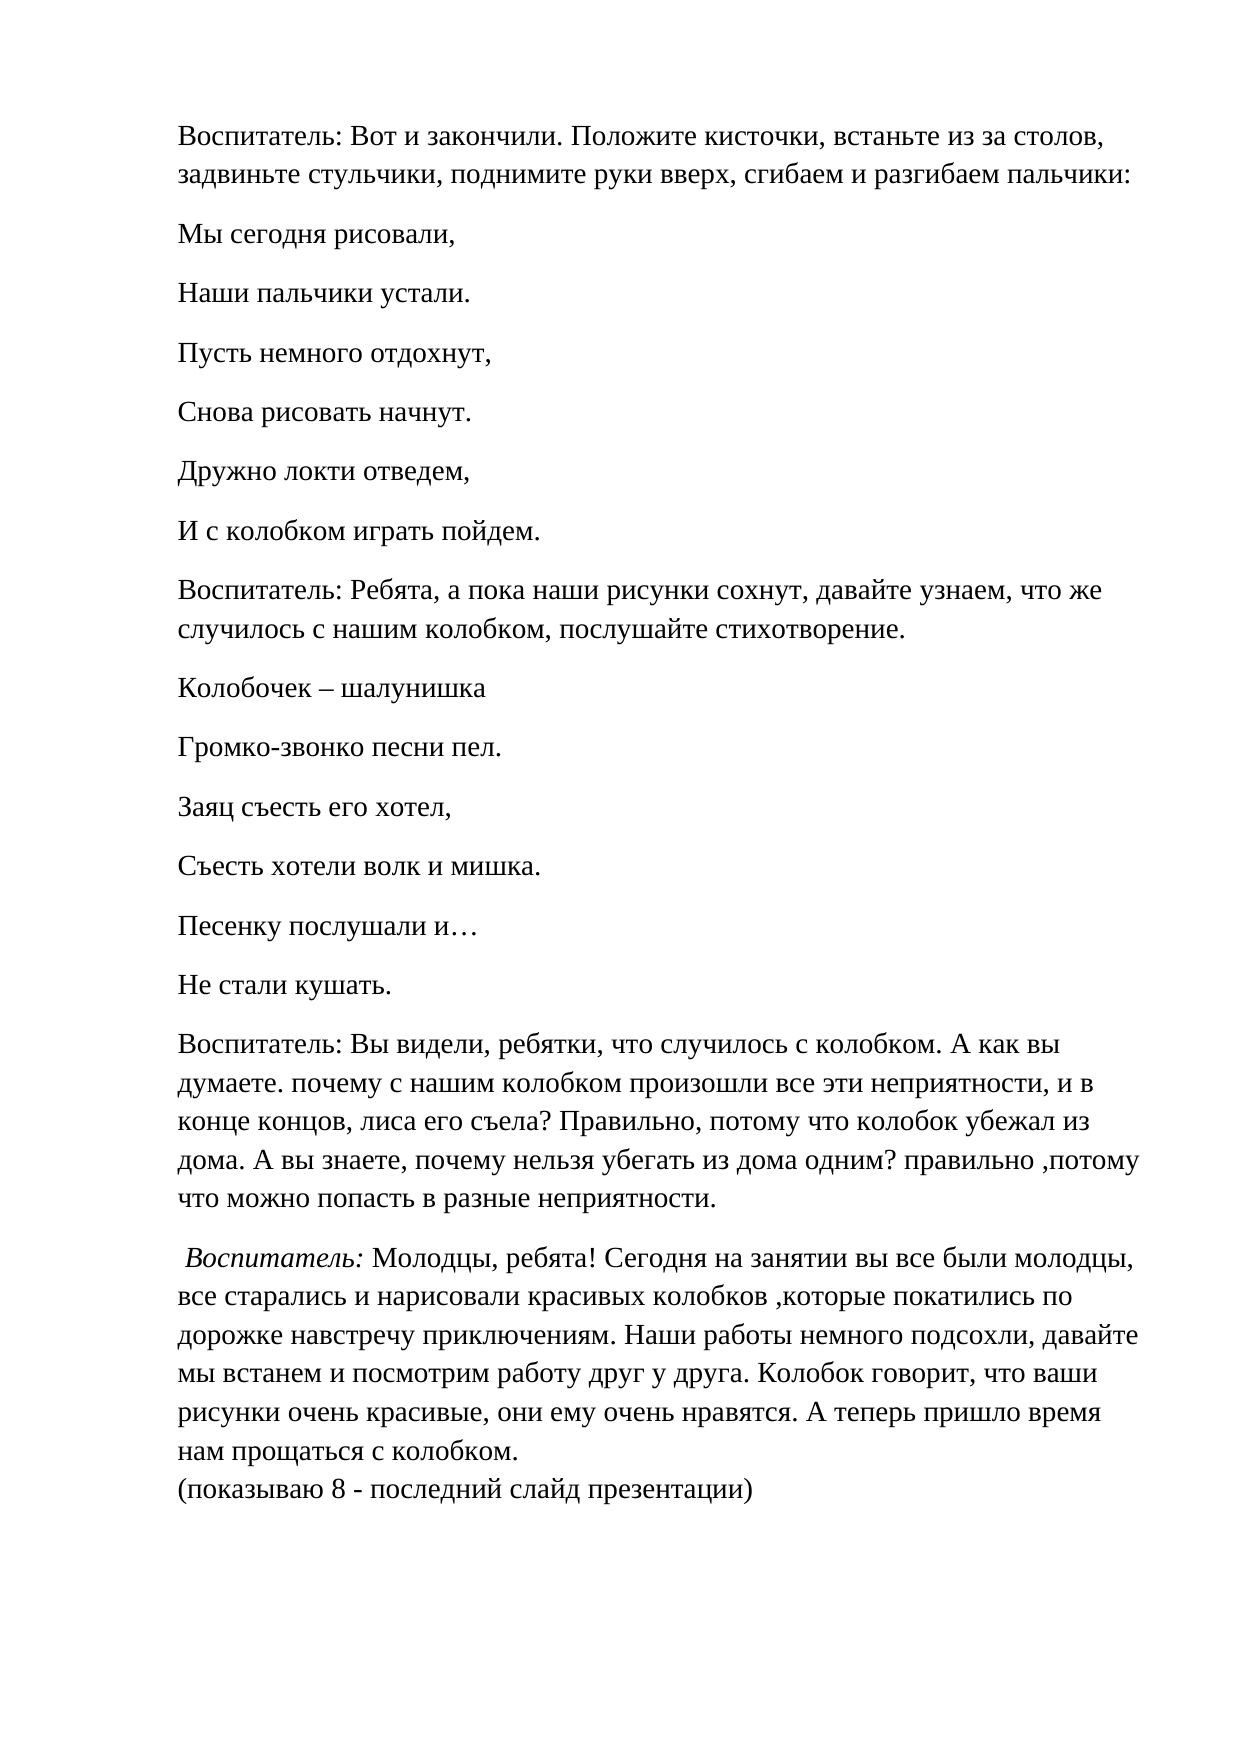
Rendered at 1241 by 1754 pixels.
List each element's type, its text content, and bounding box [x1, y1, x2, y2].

text Песенку послушали и… [177, 908, 1152, 941]
text Не стали кушать. [177, 967, 1152, 1001]
text Наши пальчики устали. [177, 275, 1152, 309]
text И с колобком играть пойдем. [177, 513, 1152, 546]
text Съесть хотели волк и мишка. [177, 848, 1152, 882]
text Мы сегодня рисовали, [177, 216, 1152, 249]
text Воспитатель: Вы видели, ребятки, что случилось с колобком. А как вы думаете. почему с нашим колобком произошли все эти неприятности, и в конце концов, лиса его съела? Правильно, потому что колобок убежал из дома. А вы знаете, почему нельзя убегать из дома одним? правильно ,потому что можно попасть в разные неприятности. [177, 1026, 1152, 1214]
text Дружно локти отведем, [177, 453, 1152, 487]
text Колобочек – шалунишка [177, 670, 1152, 704]
text Пусть немного отдохнут, [177, 335, 1152, 368]
text Громко-звонко песни пел. [177, 729, 1152, 763]
text Воспитатель: Молодцы, ребята! Сегодня на занятии вы все были молодцы, все старались и нарисовали красивых колобков ,которые покатились по дорожке навстречу приключениям. Наши работы немного подсохли, давайте мы встанем и посмотрим работу друг у друга. Колобок говорит, что ваши рисунки очень красивые, они ему очень нравятся. А теперь пришло время нам прощаться с колобком. (показываю 8 - последний слайд презентации) [177, 1240, 1152, 1505]
text Снова рисовать начнут. [177, 394, 1152, 428]
text Воспитатель: Ребята, а пока наши рисунки сохнут, давайте узнаем, что же случилось с нашим колобком, послушайте стихотворение. [177, 572, 1152, 644]
text Заяц съесть его хотел, [177, 789, 1152, 822]
text Воспитатель: Вот и закончили. Положите кисточки, встаньте из за столов, задвиньте стульчики, поднимите руки вверх, сгибаем и разгибаем пальчики: [177, 118, 1152, 190]
